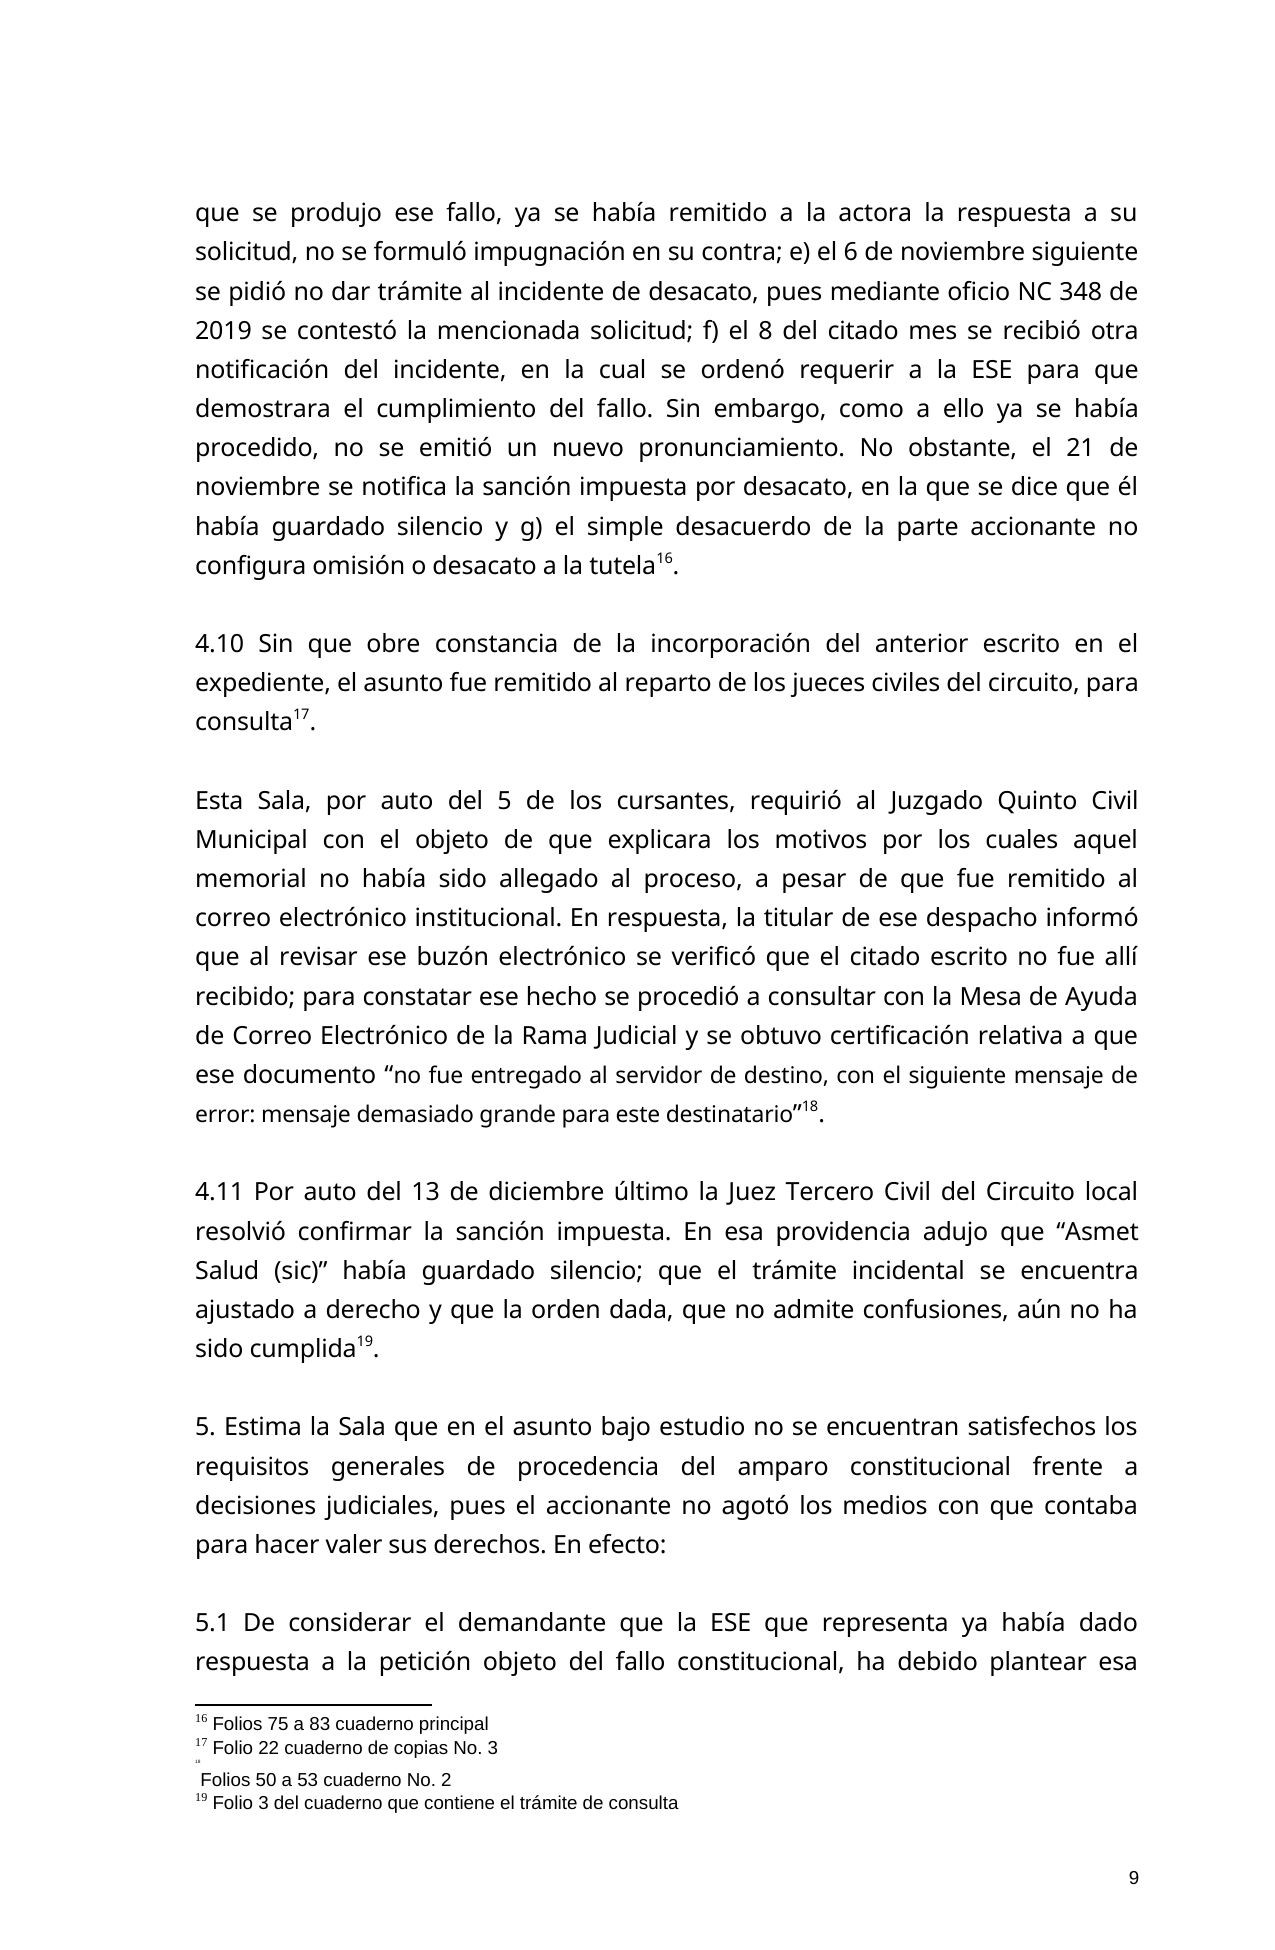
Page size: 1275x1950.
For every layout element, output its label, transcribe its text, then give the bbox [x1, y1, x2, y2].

text 5. Estima la Sala que en el asunto bajo estudio no se encuentran satisfechos los requisitos generales de procedencia del amparo constitucional frente a decisiones judiciales, pues el accionante no agotó los medios con que contaba para hacer valer sus derechos. En efecto: [195, 1409, 1139, 1561]
text 4.10 Sin que obre constancia de la incorporación del anterior escrito en el expediente, el asunto fue remitido al reparto de los jueces civiles del circuito, para consulta. [195, 626, 1139, 738]
text Esta Sala, por auto del 5 de los cursantes, requirió al Juzgado Quinto Civil Municipal con el objeto de que explicara los motivos por los cuales aquel memorial no había sido allegado al proceso, a pesar de que fue remitido al correo electrónico institucional. En respuesta, la titular de ese despacho informó que al revisar ese buzón electrónico se verificó que el citado escrito no fue allí recibido; para constatar ese hecho se procedió a consultar con la Mesa de Ayuda de Correo Electrónico de la Rama Judicial y se obtuvo certificación relativa a que ese documento “no fue entregado al servidor de destino, con el siguiente mensaje de error: mensaje demasiado grande para este destinatario”. [195, 782, 1139, 1130]
text 4.11 Por auto del 13 de diciembre último la Juez Tercero Civil del Circuito local resolvió confirmar la sanción impuesta. En esa providencia adujo que “Asmet Salud (sic)” había guardado silencio; que el trámite incidental se encuentra ajustado a derecho y que la orden dada, que no admite confusiones, aún no ha sido cumplida. [195, 1174, 1139, 1365]
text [195, 1605, 1139, 1678]
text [195, 195, 1139, 581]
